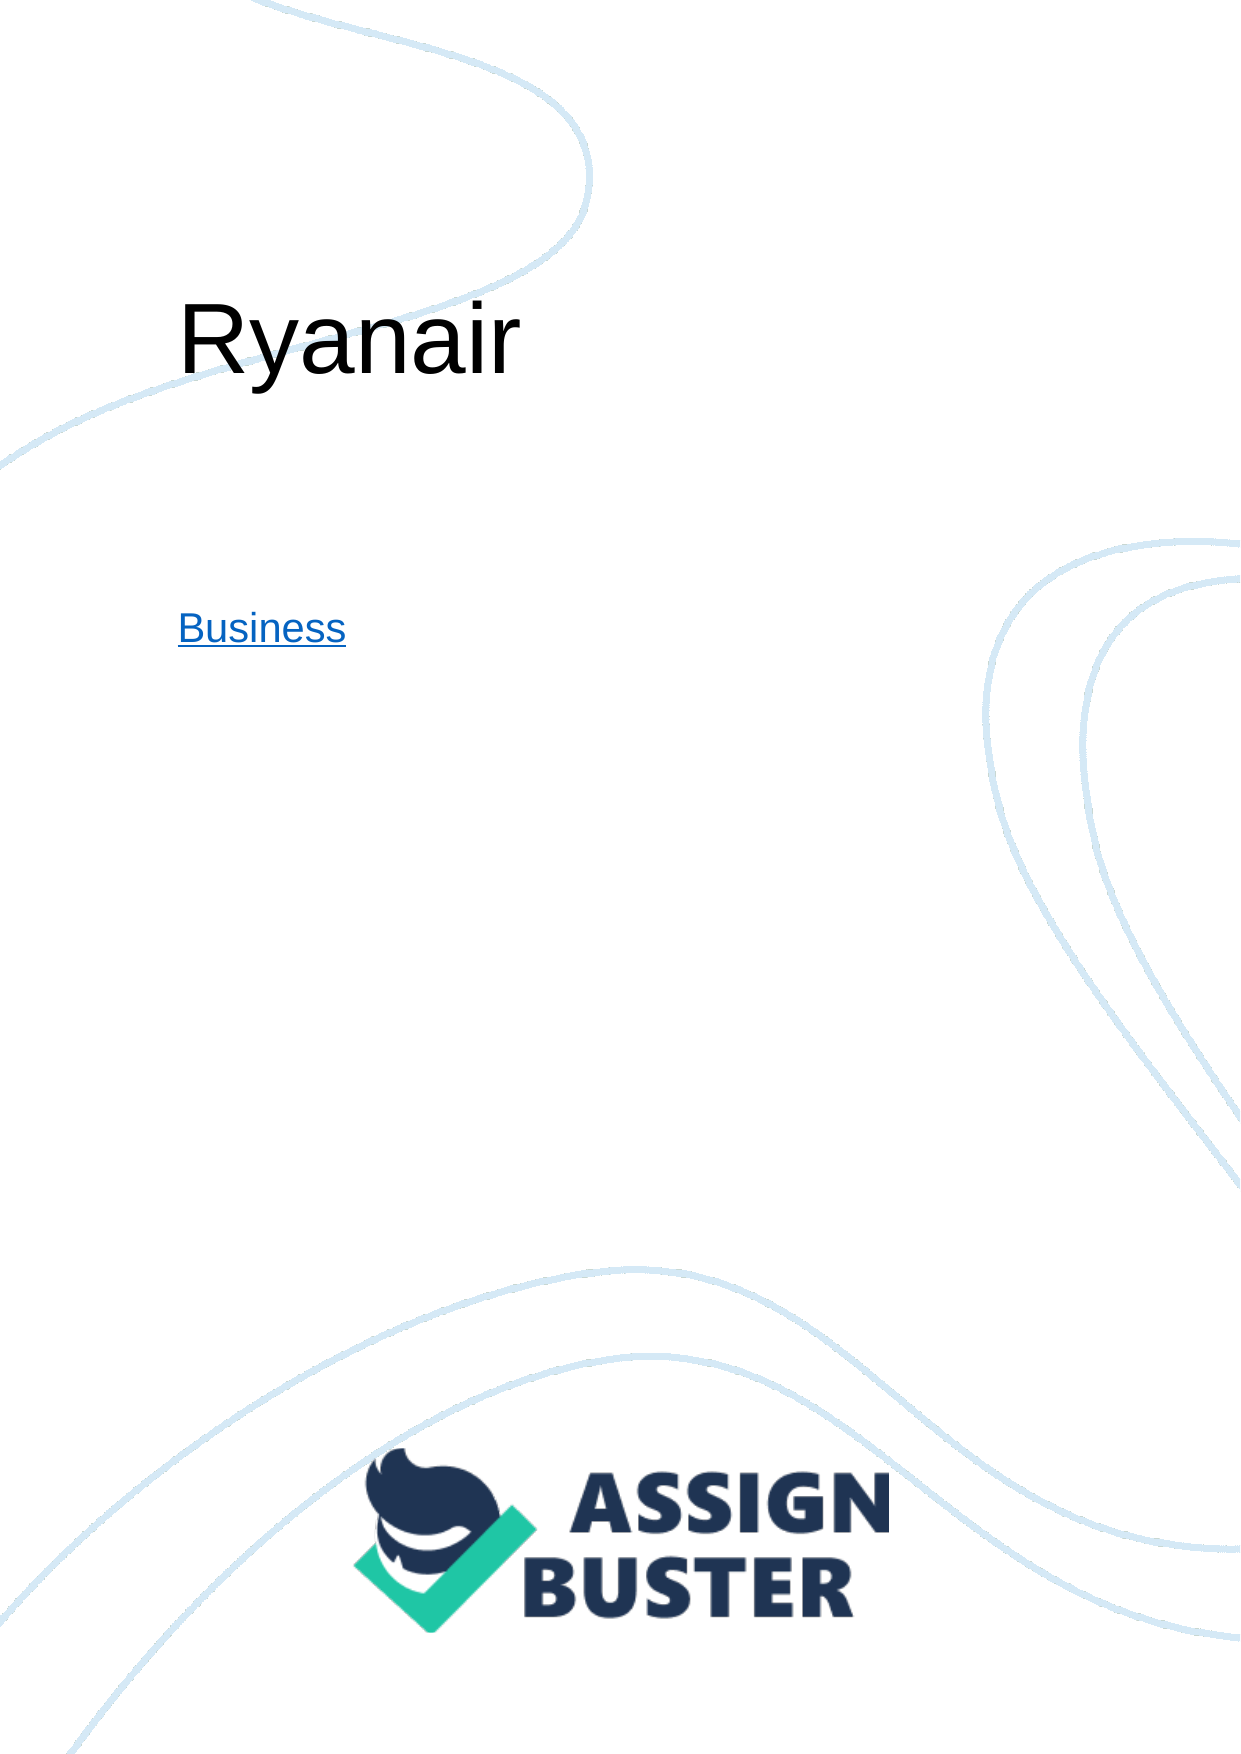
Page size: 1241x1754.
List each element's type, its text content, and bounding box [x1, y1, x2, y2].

subtitle Ryanair [177, 279, 1152, 394]
picture [0, 0, 1241, 1754]
text Business [177, 604, 1152, 652]
